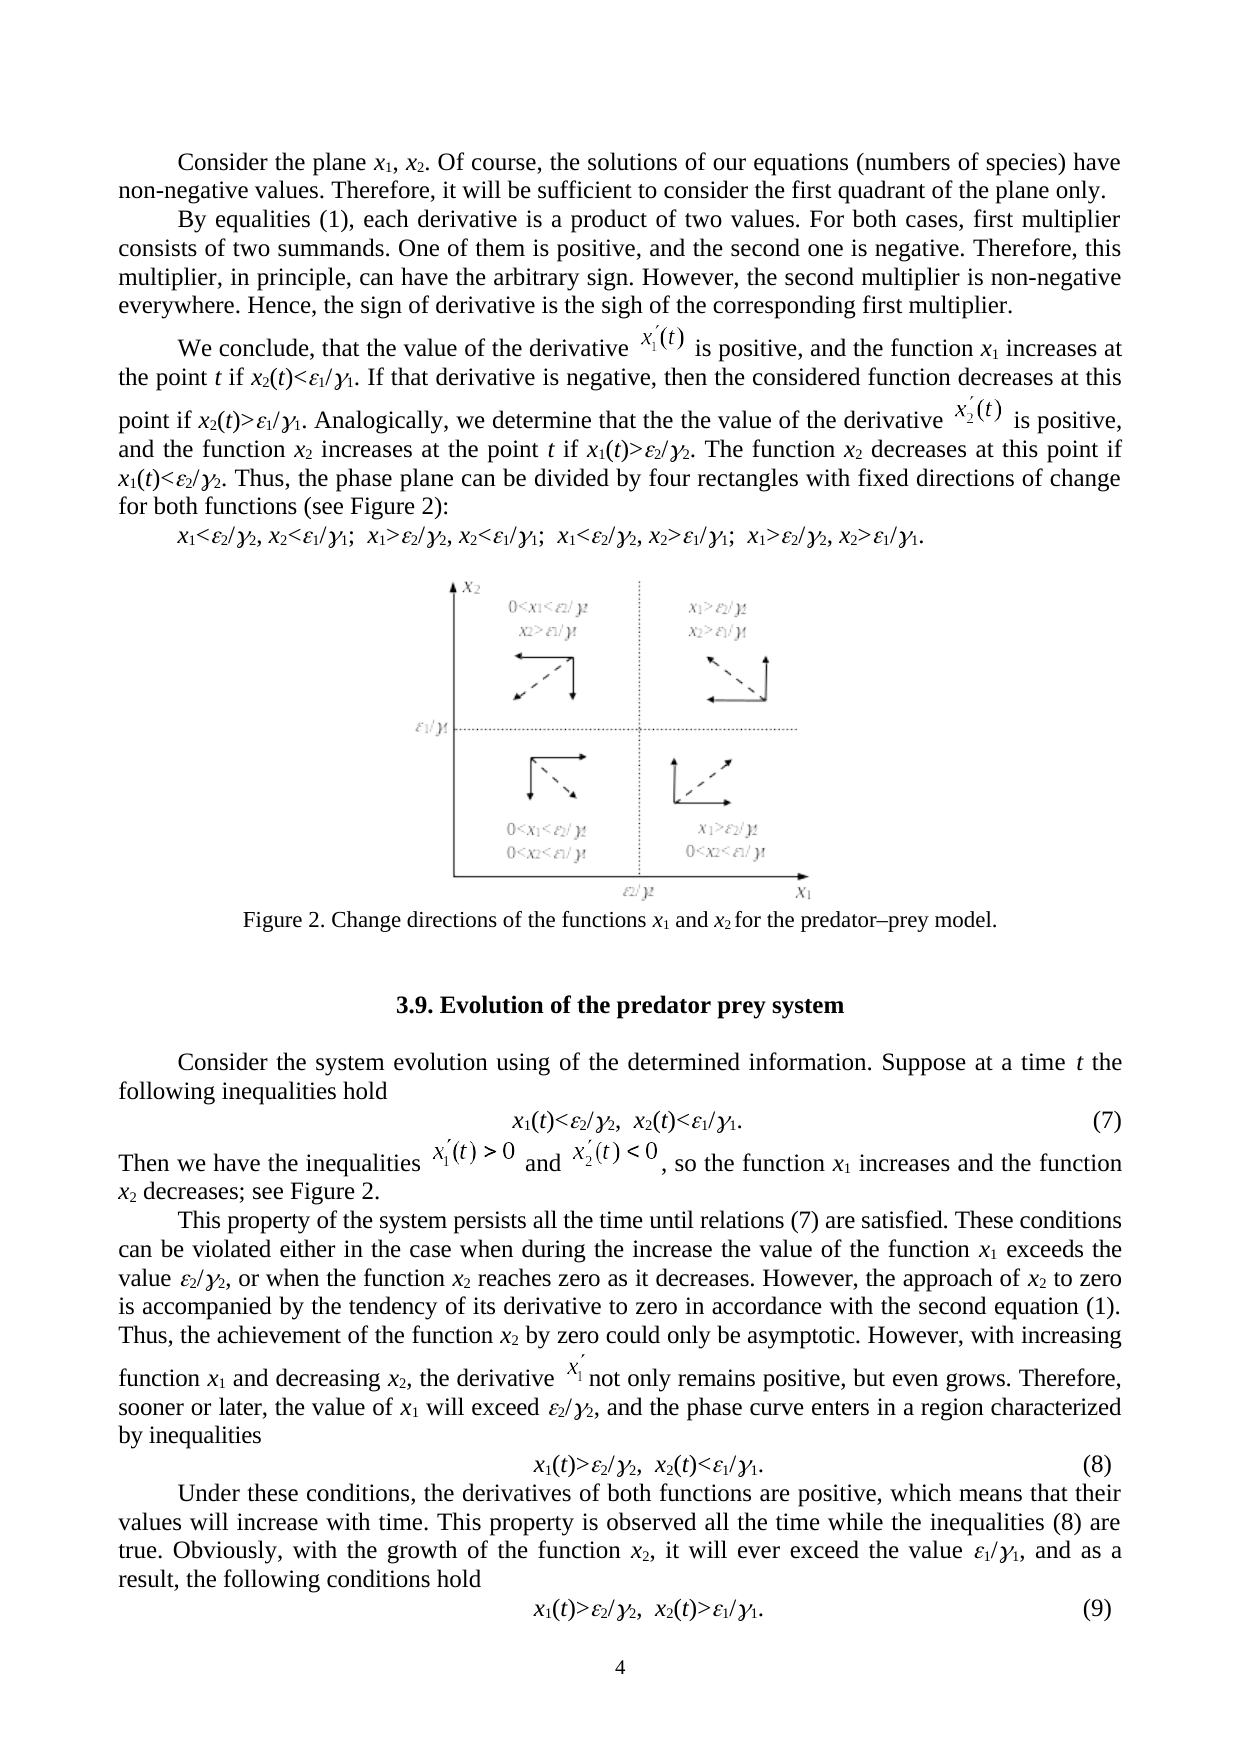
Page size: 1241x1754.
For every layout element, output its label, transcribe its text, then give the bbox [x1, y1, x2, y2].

text We conclude, that the value of the derivative is positive, and the function x1 increases at the point t if x2(t)<1/1. If that derivative is negative, then the considered function decreases at this point if x2(t)>1/1. Analogically, we determine that the the value of the derivative is positive, and the function x2 increases at the point t if x1(t)>2/2. The function x2 decreases at this point if x1(t)<2/2. Thus, the phase plane can be divided by four rectangles with fixed directions of change for both functions (see Figure 2): [118, 319, 1122, 520]
text x1<2/2, x2<1/1; x1>2/2, x2<1/1; x1<2/2, x2>1/1; x1>2/2, x2>1/1. [118, 520, 1122, 549]
text Consider the plane x1, x2. Of course, the solutions of our equations (numbers of species) have non-negative values. Therefore, it will be sufficient to consider the first quadrant of the plane only. [118, 147, 1122, 204]
text Consider the system evolution using of the determined information. Suppose at a time t the following inequalities hold [118, 1047, 1122, 1105]
text 3.9. Evolution of the predator prey system [118, 990, 1122, 1018]
text Then we have the inequalities and , so the function x1 increases and the function x2 decreases; see Figure 2. [118, 1133, 1122, 1205]
text x1(t)<2/2, x2(t)<1/1. (7) [118, 1105, 1122, 1133]
text x1(t)>2/2, x2(t)>1/1. (9) [118, 1593, 1122, 1622]
text Under these conditions, the derivatives of both functions are positive, which means that their values will increase with time. This property is observed all the time while the inequalities (8) are true. Obviously, with the growth of the function x2, it will ever exceed the value 1/1, and as a result, the following conditions hold [118, 1478, 1122, 1593]
text x1(t)>2/2, x2(t)<1/1. (8) [118, 1449, 1122, 1478]
text This property of the system persists all the time until relations (7) are satisfied. These conditions can be violated either in the case when during the increase the value of the function x1 exceeds the value 2/2, or when the function x2 reaches zero as it decreases. However, the approach of x2 to zero is accompanied by the tendency of its derivative to zero in accordance with the second equation (1). Thus, the achievement of the function x2 by zero could only be asymptotic. However, with increasing function x1 and decreasing x2, the derivative not only remains positive, but even grows. Therefore, sooner or later, the value of x1 will exceed 2/2, and the phase curve enters in a region characterized by inequalities [118, 1205, 1122, 1449]
text By equalities (1), each derivative is a product of two values. For both cases, first multiplier consists of two summands. One of them is positive, and the second one is negative. Therefore, this multiplier, in principle, can have the arbitrary sign. However, the second multiplier is non-negative everywhere. Hence, the sign of derivative is the sigh of the corresponding first multiplier. [118, 204, 1122, 319]
text Figure 2. Change directions of the functions x1 and x2 for the predator–prey model. [118, 906, 1122, 932]
